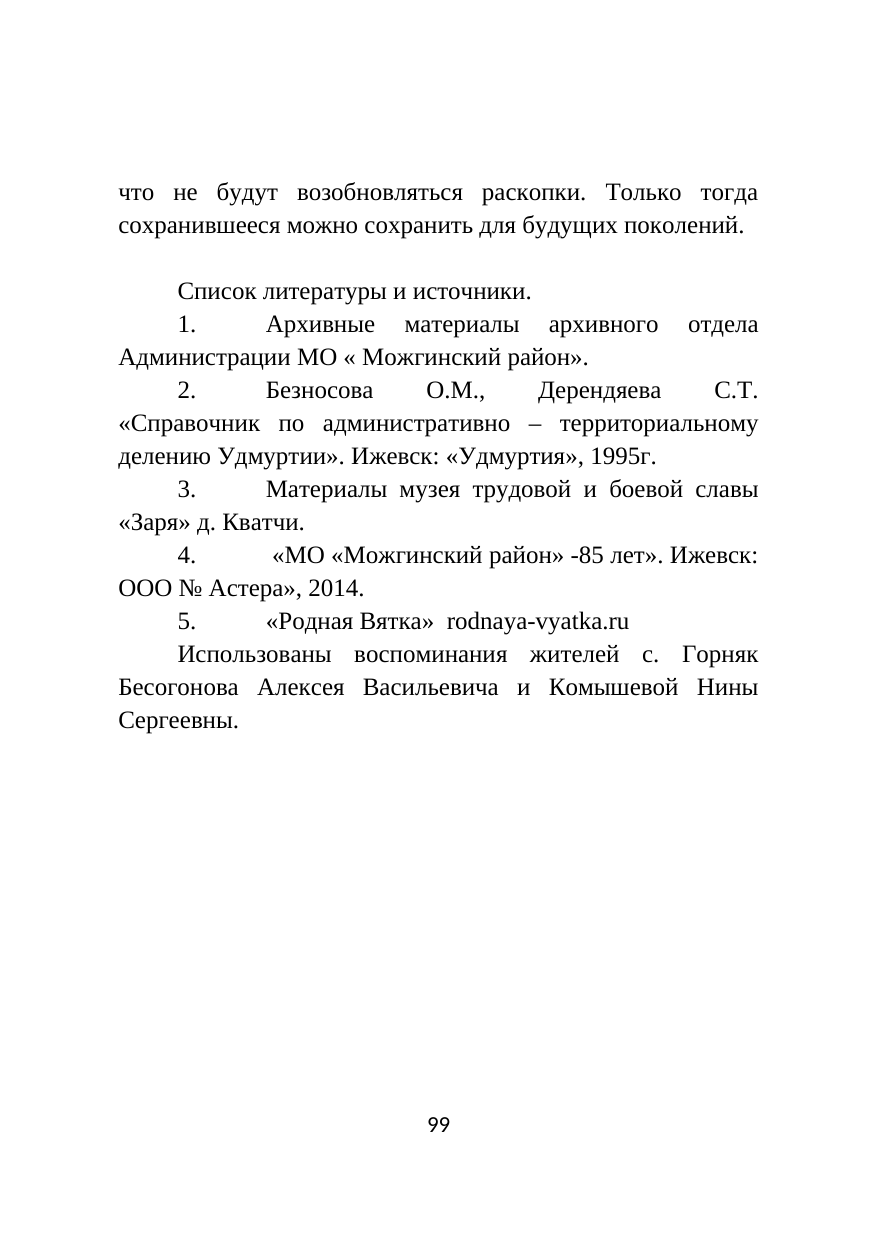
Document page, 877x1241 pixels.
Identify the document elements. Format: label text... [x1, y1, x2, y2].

text 3. Материалы музея трудовой и боевой славы «Заря» д. Кватчи. [118, 474, 759, 536]
text 2. Безносова О.М., Дерендяева С.Т. «Справочник по административно – территориальному делению Удмуртии». Ижевск: «Удмуртия», 1995г. [118, 375, 759, 470]
text Использованы воспоминания жителей с. Горняк Бесогонова Алексея Васильевича и Комышевой Нины Сергеевны. [118, 639, 759, 734]
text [118, 177, 759, 239]
text 4. «МО «Можгинский район» -85 лет». Ижевск: ООО № Астера», 2014. [118, 540, 759, 602]
text Список литературы и источники. [118, 276, 759, 305]
text 5. «Родная Вятка» rodnaya-vyatka.ru [118, 606, 759, 635]
text 1. Архивные материалы архивного отдела Администрации МО « Можгинский район». [118, 309, 759, 371]
